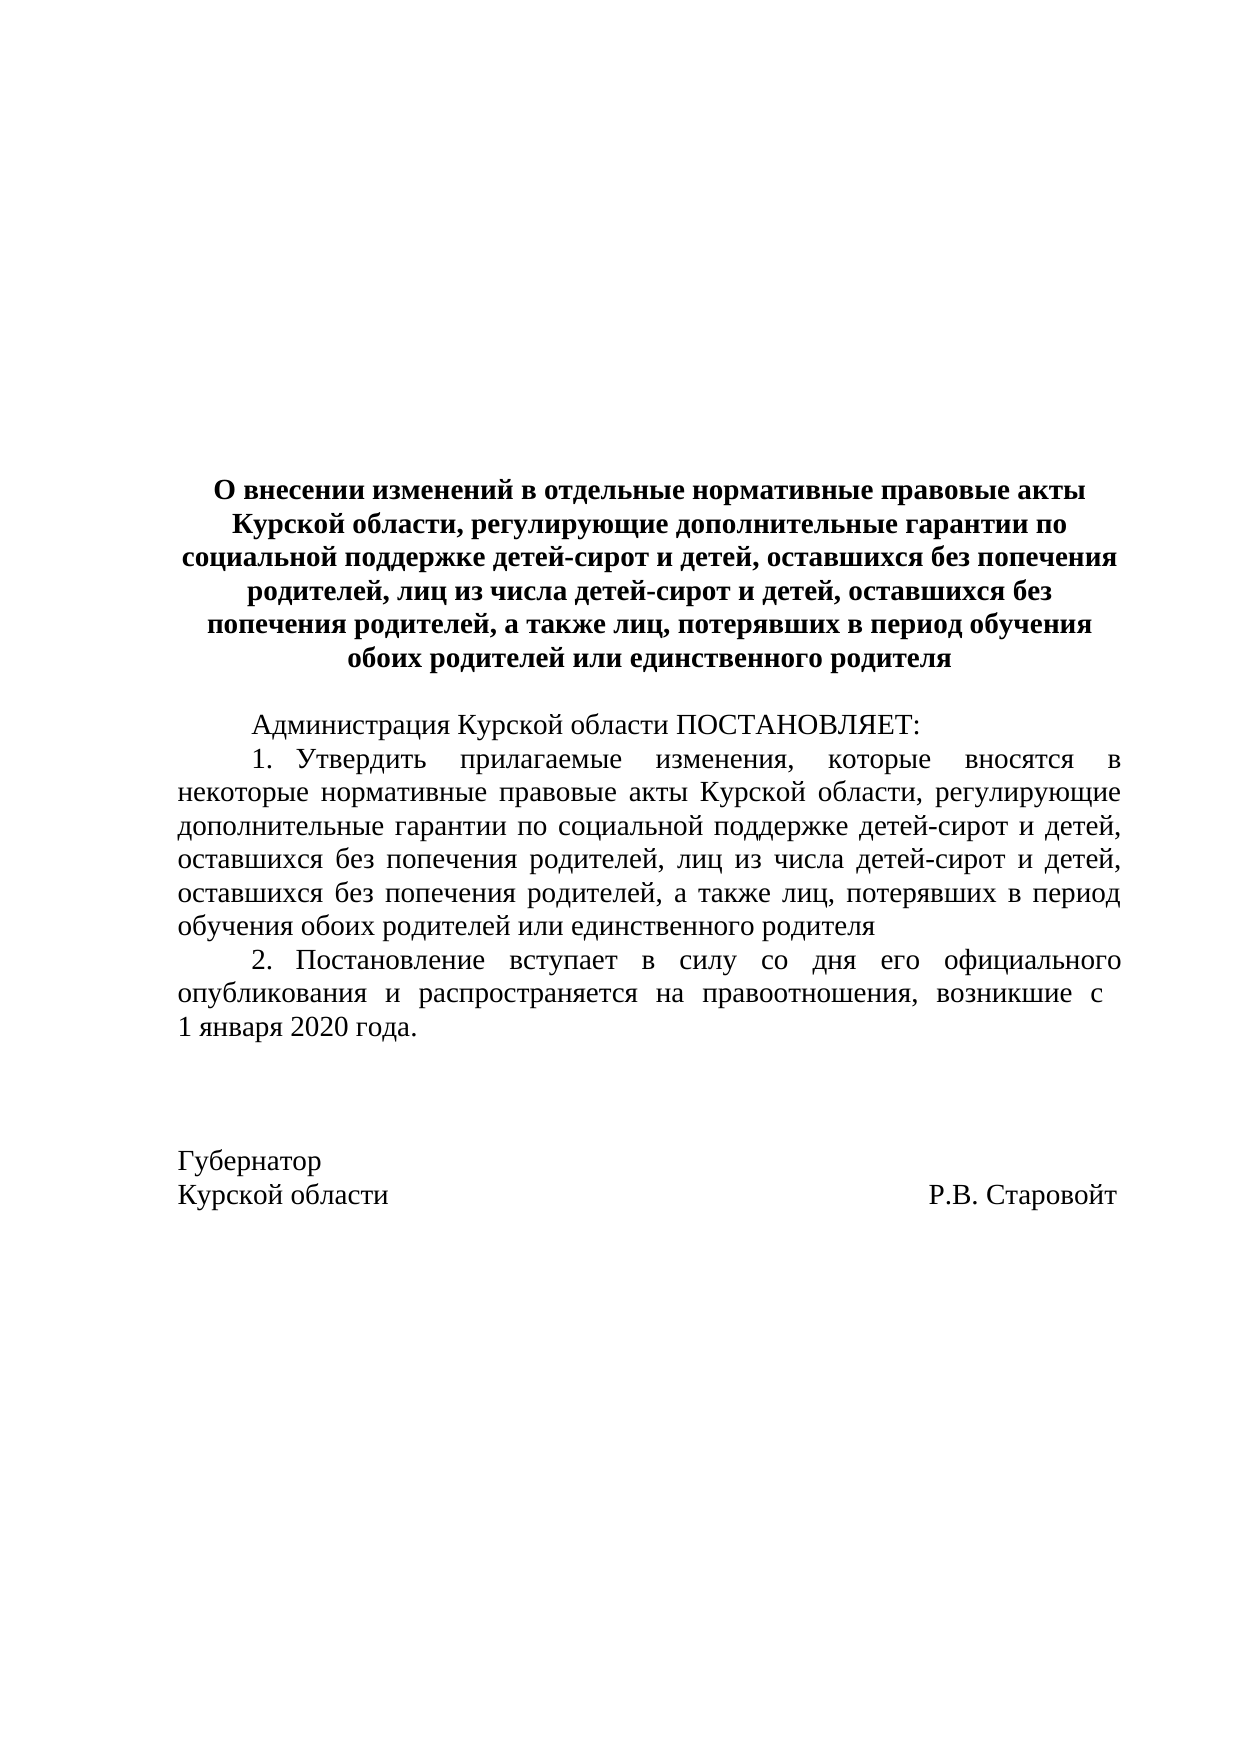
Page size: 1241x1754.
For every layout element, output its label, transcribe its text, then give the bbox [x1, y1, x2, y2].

text Администрация Курской области ПОСТАНОВЛЯЕТ: [177, 707, 1122, 741]
text О внесении изменений в отдельные нормативные правовые акты Курской области, регулирующие дополнительные гарантии по социальной поддержке детей-сирот и детей, оставшихся без попечения родителей, лиц из числа детей-сирот и детей, оставшихся без попечения родителей, а также лиц, потерявших в период обучения обоих родителей или единственного родителя [177, 472, 1122, 674]
text 1. Утвердить прилагаемые изменения, которые вносятся в некоторые нормативные правовые акты Курской области, регулирующие дополнительные гарантии по социальной поддержке детей-сирот и детей, оставшихся без попечения родителей, лиц из числа детей-сирот и детей, оставшихся без попечения родителей, а также лиц, потерявших в период обучения обоих родителей или единственного родителя [177, 741, 1122, 942]
text Курской области Р.В. Старовойт [177, 1177, 1122, 1210]
text Губернатор [177, 1143, 1122, 1177]
text 2. Постановление вступает в силу со дня его официального опубликования и распространяется на правоотношения, возникшие с 1 января 2020 года. [177, 942, 1122, 1043]
